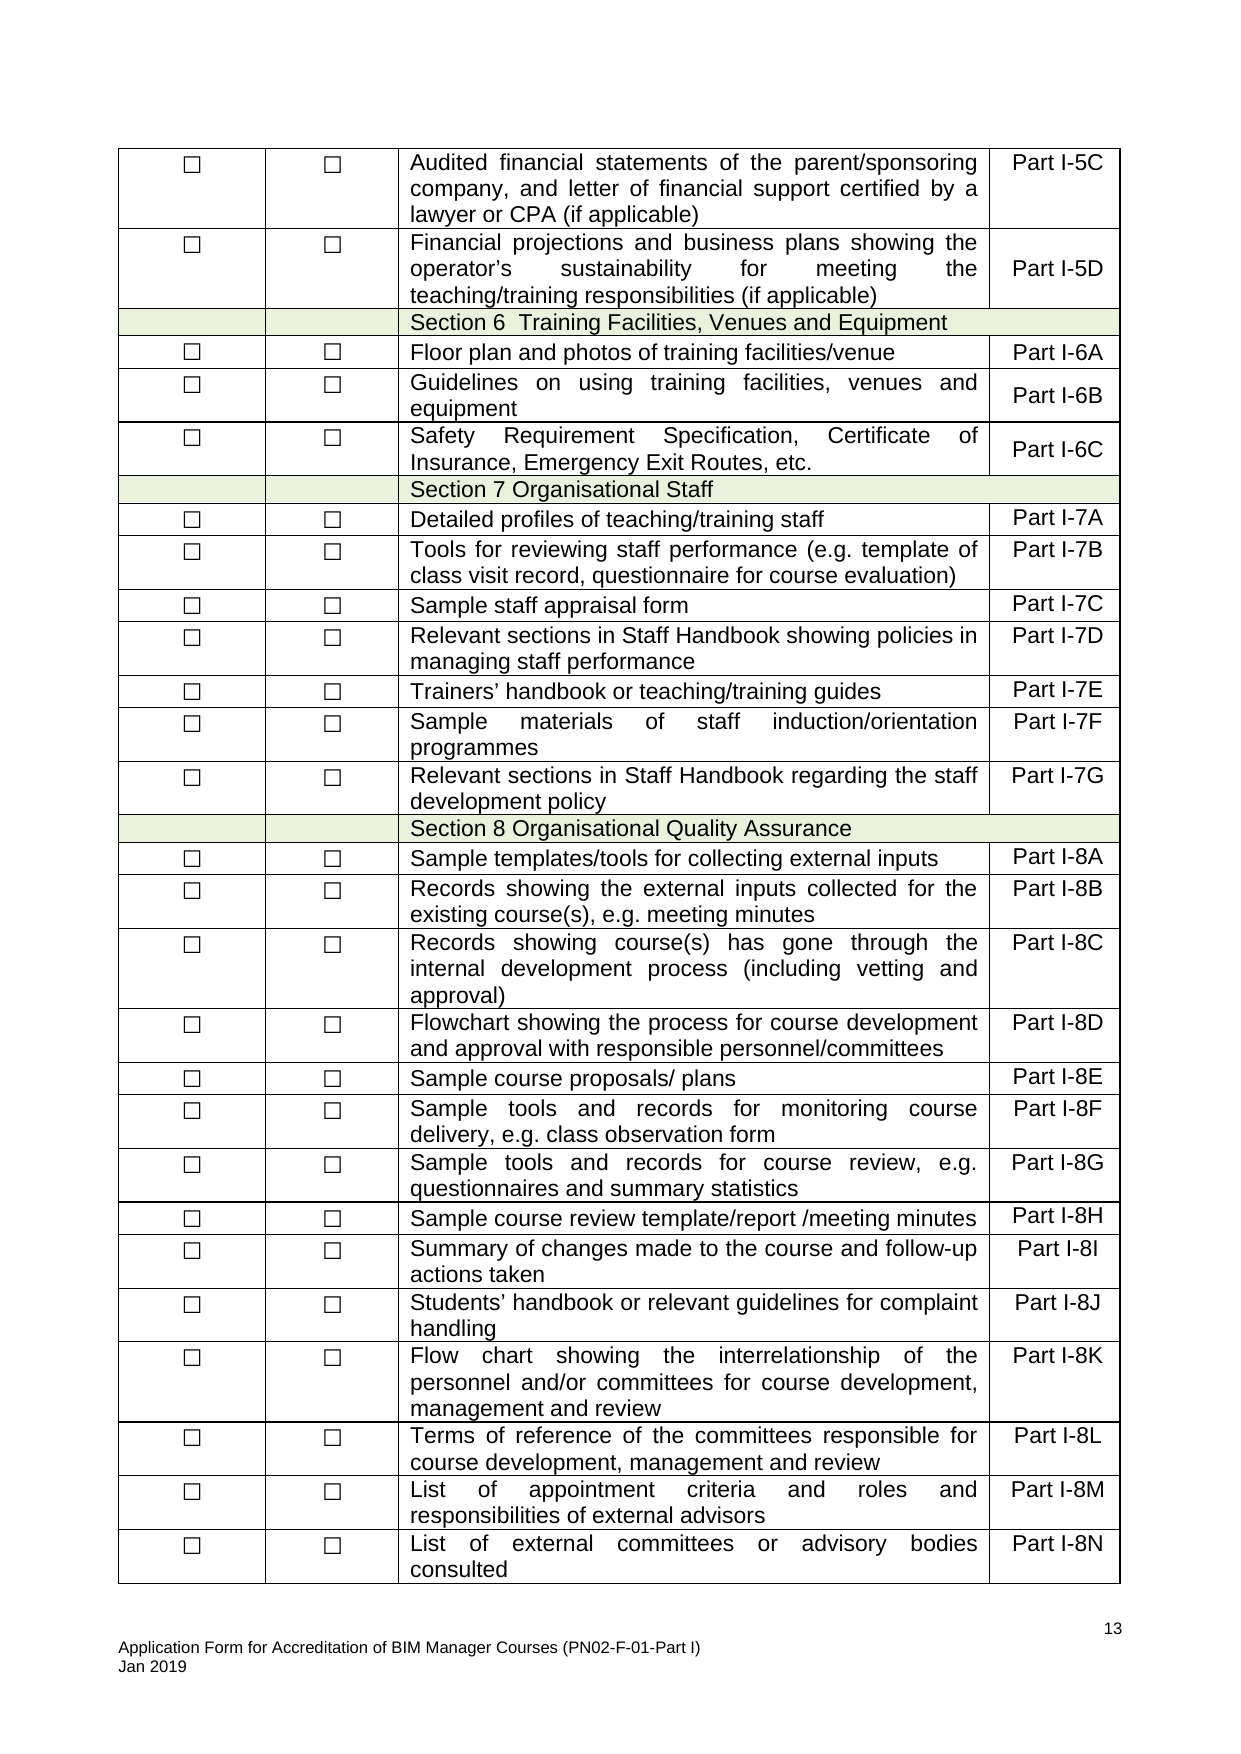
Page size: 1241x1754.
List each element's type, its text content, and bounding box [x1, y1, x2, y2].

table_cell List of external committees or advisory bodies consulted [399, 1530, 989, 1583]
table_cell Sample course review template/report /meeting minutes [399, 1203, 989, 1234]
table_cell Part I-8D [990, 1009, 1119, 1062]
table_cell [119, 815, 265, 842]
table_cell Records showing course(s) has gone through the internal development process (including vetting and approval) [399, 929, 989, 1008]
table_cell Part I-8I [990, 1235, 1119, 1287]
table_cell Part I-7F [990, 708, 1119, 761]
table_cell Relevant sections in Staff Handbook showing policies in managing staff performance [399, 622, 989, 674]
table_cell [266, 815, 398, 842]
table_cell Floor plan and photos of training facilities/venue [399, 336, 989, 368]
table_cell Financial projections and business plans showing the operator’s sustainability for meeting the teaching/training responsibilities (if applicable) [399, 229, 989, 308]
table_cell Sample templates/tools for collecting external inputs [399, 843, 989, 874]
table_cell Terms of reference of the committees responsible for course development, management and review [399, 1423, 989, 1475]
table_cell Part I-6C [990, 423, 1119, 475]
table_cell Sample tools and records for monitoring course delivery, e.g. class observation form [399, 1095, 989, 1148]
table_cell Students’ handbook or relevant guidelines for complaint handling [399, 1289, 989, 1341]
table_cell Detailed profiles of teaching/training staff [399, 504, 989, 535]
table_cell Part I-5C [990, 149, 1119, 228]
table_cell Part I-8C [990, 929, 1119, 1008]
table_cell Section 8 Organisational Quality Assurance [399, 815, 1119, 842]
table_cell Trainers’ handbook or teaching/training guides [399, 676, 989, 707]
table_cell Part I-8N [990, 1530, 1119, 1583]
table_cell [266, 309, 398, 335]
table_cell Part I-6B [990, 369, 1119, 421]
table_cell [266, 476, 398, 502]
table_cell Part I-8A [990, 843, 1119, 874]
table_cell Flowchart showing the process for course development and approval with responsible personnel/committees [399, 1009, 989, 1062]
table_cell Part I-8E [990, 1063, 1119, 1094]
table_cell Part I-7B [990, 536, 1119, 588]
table_cell Part I-5D [990, 229, 1119, 308]
table_cell Tools for reviewing staff performance (e.g. template of class visit record, questionnaire for course evaluation) [399, 536, 989, 588]
table_cell Part I-7C [990, 590, 1119, 621]
table_cell Part I-8L [990, 1423, 1119, 1475]
table_cell Part I-7D [990, 622, 1119, 674]
table_cell Sample course proposals/ plans [399, 1063, 989, 1094]
table_cell Records showing the external inputs collected for the existing course(s), e.g. meeting minutes [399, 875, 989, 928]
table_cell Part I-8K [990, 1342, 1119, 1421]
table_cell Part I-6A [990, 336, 1119, 368]
table_cell Section 6 Training Facilities, Venues and Equipment [399, 309, 1119, 335]
table_cell Safety Requirement Specification, Certificate of Insurance, Emergency Exit Routes, etc. [399, 423, 989, 475]
table_cell Part I-8G [990, 1149, 1119, 1201]
table_cell List of appointment criteria and roles and responsibilities of external advisors [399, 1476, 989, 1529]
table_cell Part I-8J [990, 1289, 1119, 1341]
table_cell Summary of changes made to the course and follow-up actions taken [399, 1235, 989, 1287]
table_cell Section 7 Organisational Staff [399, 476, 1119, 502]
table_cell Part I-8M [990, 1476, 1119, 1529]
table_cell Audited financial statements of the parent/sponsoring company, and letter of financial support certified by a lawyer or CPA (if applicable) [399, 149, 989, 228]
table_cell Sample tools and records for course review, e.g. questionnaires and summary statistics [399, 1149, 989, 1201]
table_cell Part I-8F [990, 1095, 1119, 1148]
table_cell Part I-8H [990, 1203, 1119, 1234]
table_cell Part I-8B [990, 875, 1119, 928]
table_cell Part I-7G [990, 762, 1119, 814]
table_cell Part I-7A [990, 504, 1119, 535]
table_cell [119, 476, 265, 502]
table_cell [119, 309, 265, 335]
table_cell Flow chart showing the interrelationship of the personnel and/or committees for course development, management and review [399, 1342, 989, 1421]
table_cell Guidelines on using training facilities, venues and equipment [399, 369, 989, 421]
table_cell Sample staff appraisal form [399, 590, 989, 621]
table_cell Part I-7E [990, 676, 1119, 707]
table_cell Sample materials of staff induction/orientation programmes [399, 708, 989, 761]
table_cell Relevant sections in Staff Handbook regarding the staff development policy [399, 762, 989, 814]
